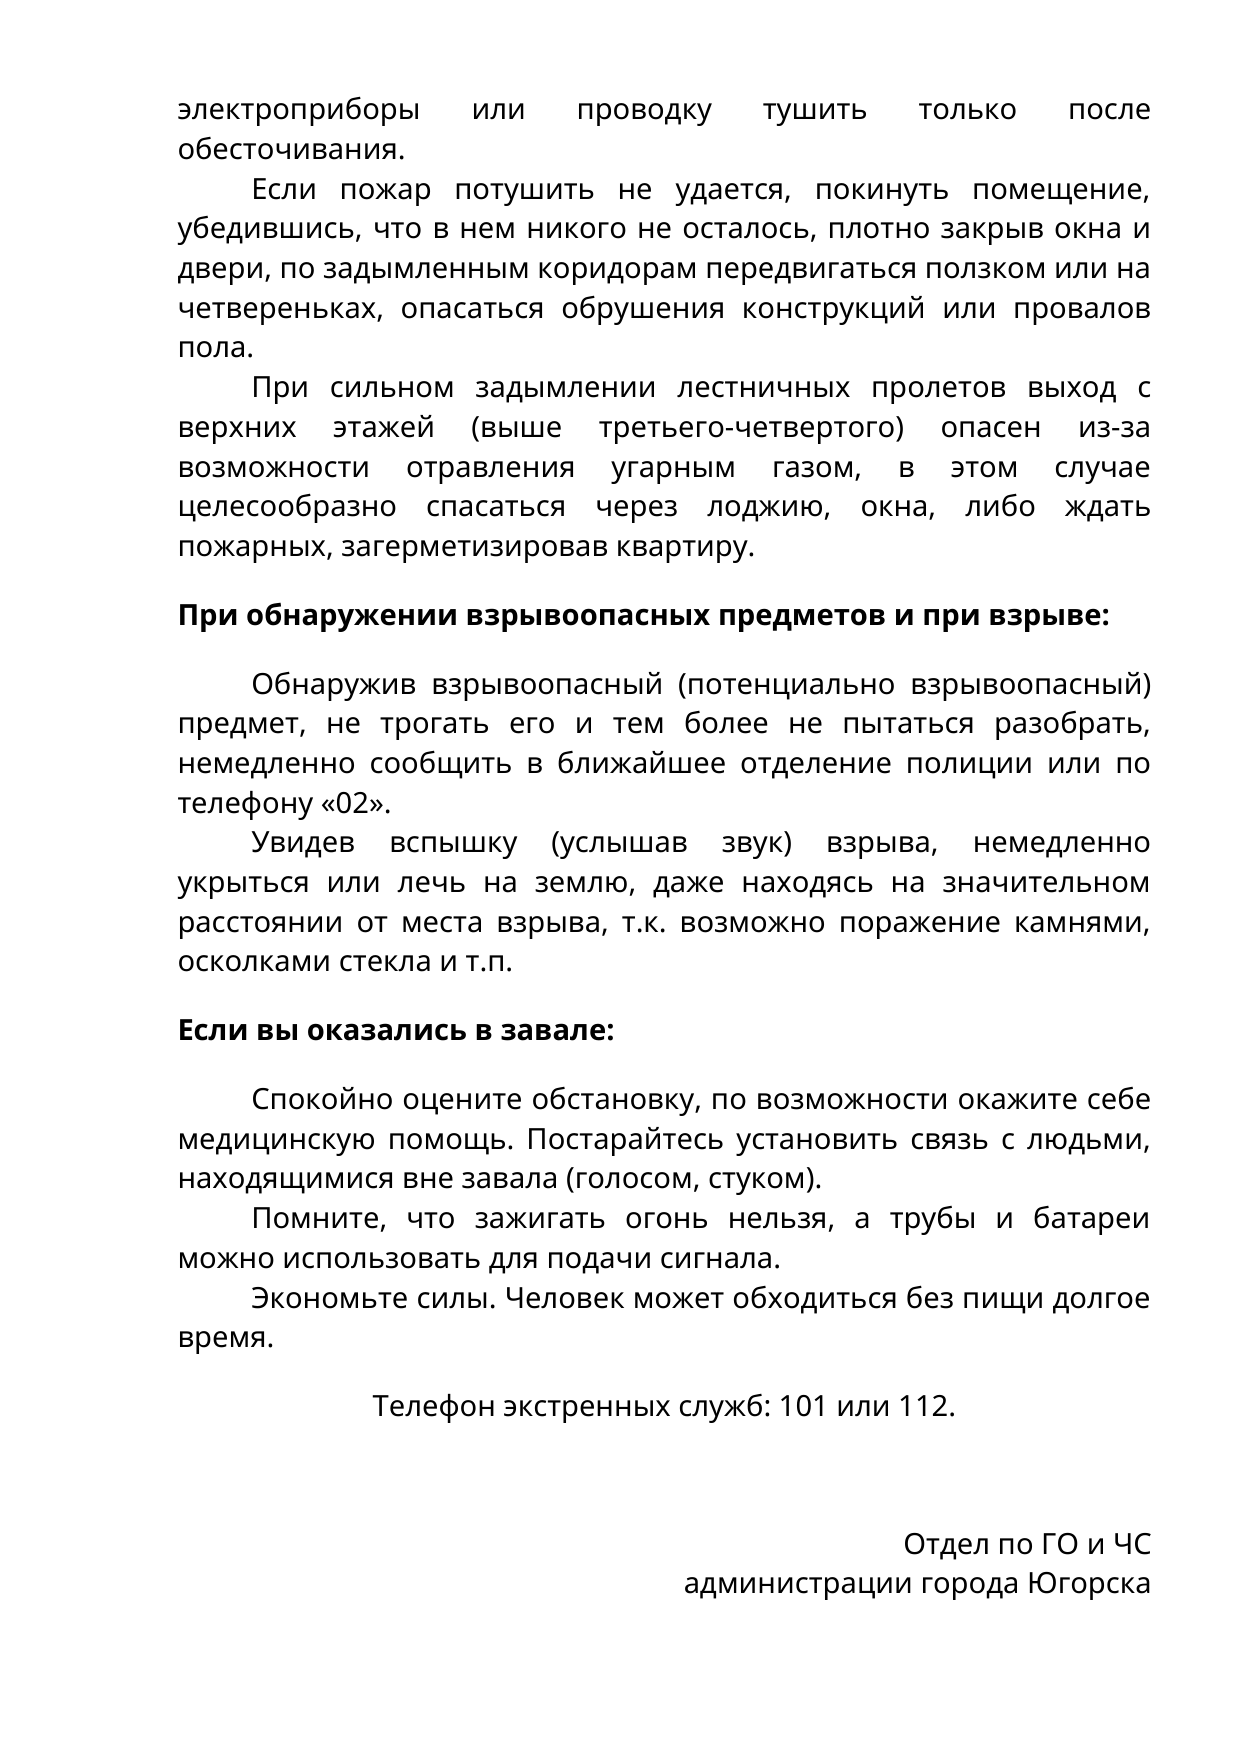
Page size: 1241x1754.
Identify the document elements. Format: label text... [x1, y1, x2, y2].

text Отдел по ГО и ЧС [177, 1523, 1152, 1563]
text Если пожар потушить не удается, покинуть помещение, убедившись, что в нем никого не осталось, плотно закрыв окна и двери, по задымленным коридорам передвигаться ползком или на четвереньках, опасаться обрушения конструкций или провалов пола. [177, 168, 1152, 366]
text Увидев вспышку (услышав звук) взрыва, немедленно укрыться или лечь на землю, даже находясь на значительном расстоянии от места взрыва, т.к. возможно поражение камнями, осколками стекла и т.п. [177, 822, 1152, 980]
text Спокойно оцените обстановку, по возможности окажите себе медицинскую помощь. Постарайтесь установить связь с людьми, находящимися вне завала (голосом, стуком). [177, 1078, 1152, 1197]
text Обнаружив взрывоопасный (потенциально взрывоопасный) предмет, не трогать его и тем более не пытаться разобрать, немедленно сообщить в ближайшее отделение полиции или по телефону «02». [177, 663, 1152, 822]
text Телефон экстренных служб: 101 или 112. [177, 1385, 1152, 1425]
text администрации города Югорска [177, 1563, 1152, 1602]
text Помните, что зажигать огонь нельзя, а трубы и батареи можно использовать для подачи сигнала. [177, 1197, 1152, 1277]
text При обнаружении взрывоопасных предметов и при взрыве: [177, 594, 1152, 634]
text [177, 89, 1152, 168]
text Если вы оказались в завале: [177, 1009, 1152, 1049]
text Экономьте силы. Человек может обходиться без пищи долгое время. [177, 1277, 1152, 1356]
text При сильном задымлении лестничных пролетов выход с верхних этажей (выше третьего-четвертого) опасен из-за возможности отравления угарным газом, в этом случае целесообразно спасаться через лоджию, окна, либо ждать пожарных, загерметизировав квартиру. [177, 366, 1152, 565]
